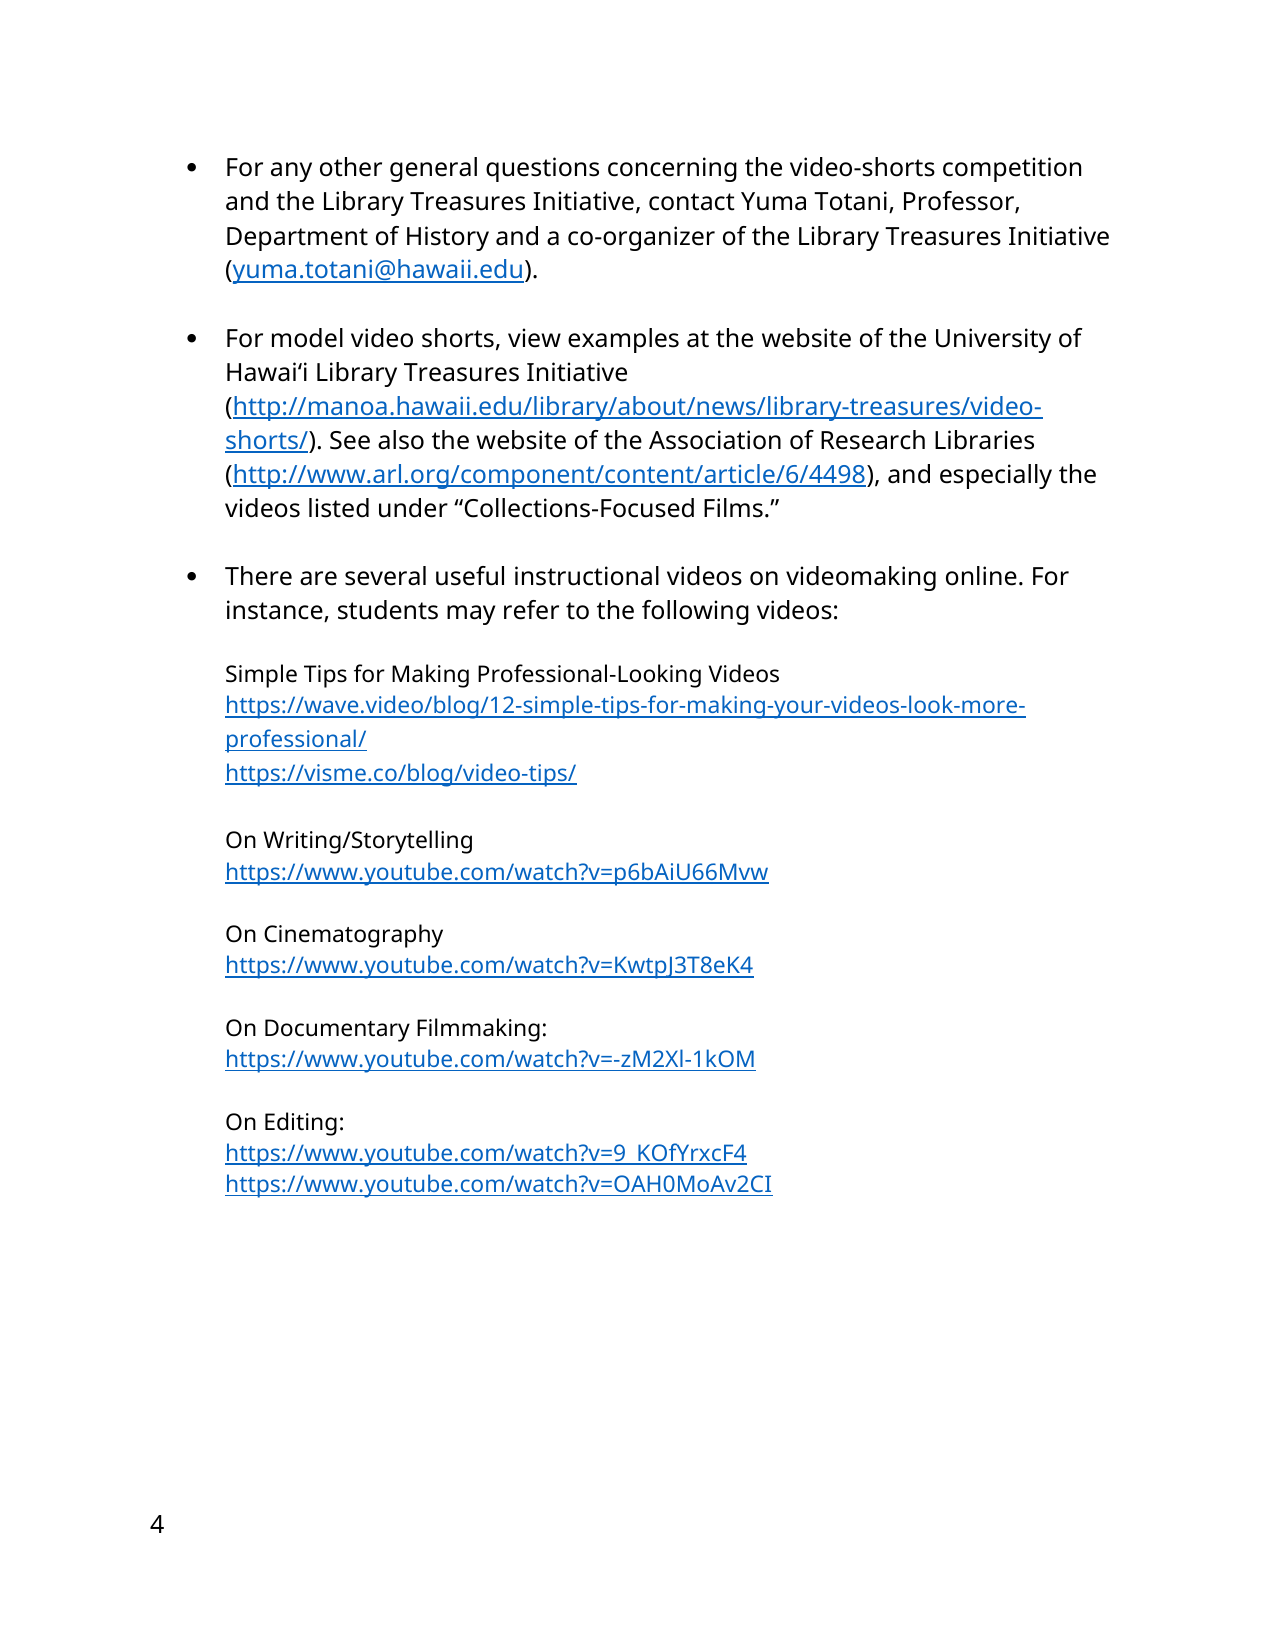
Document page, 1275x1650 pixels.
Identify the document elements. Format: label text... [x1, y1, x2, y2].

list There are several useful instructional videos on videomaking online. For instance, students may refer to the following videos: [187, 559, 1125, 627]
list For any other general questions concerning the video-shorts competition and the Library Treasures Initiative, contact Yuma Totani, Professor, Department of History and a co-organizer of the Library Treasures Initiative (yuma.totani@hawaii.edu). [187, 150, 1125, 286]
list For model video shorts, view examples at the website of the University of Hawaiʻi Library Treasures Initiative (http://manoa.hawaii.edu/library/about/news/library-treasures/video-shorts/). See also the website of the Association of Research Libraries (http://www.arl.org/component/content/article/6/4498), and especially the videos listed under “Collections-Focused Films.” [187, 320, 1125, 525]
list On Writing/Storytelling https://www.youtube.com/watch?v=p6bAiU66Mvw On Cinematography https://www.youtube.com/watch?v=KwtpJ3T8eK4 On Documentary Filmmaking: https://www.youtube.com/watch?v=-zM2Xl-1kOM On Editing: https://www.youtube.com/watch?v=9_KOfYrxcF4 https://www.youtube.com/watch?v=OAH0MoAv2CI [225, 824, 1125, 1199]
list https://wave.video/blog/12-simple-tips-for-making-your-videos-look-more-professional/ [225, 689, 1125, 754]
list https://visme.co/blog/video-tips/ [225, 757, 1125, 788]
list Simple Tips for Making Professional-Looking Videos [225, 658, 1125, 689]
